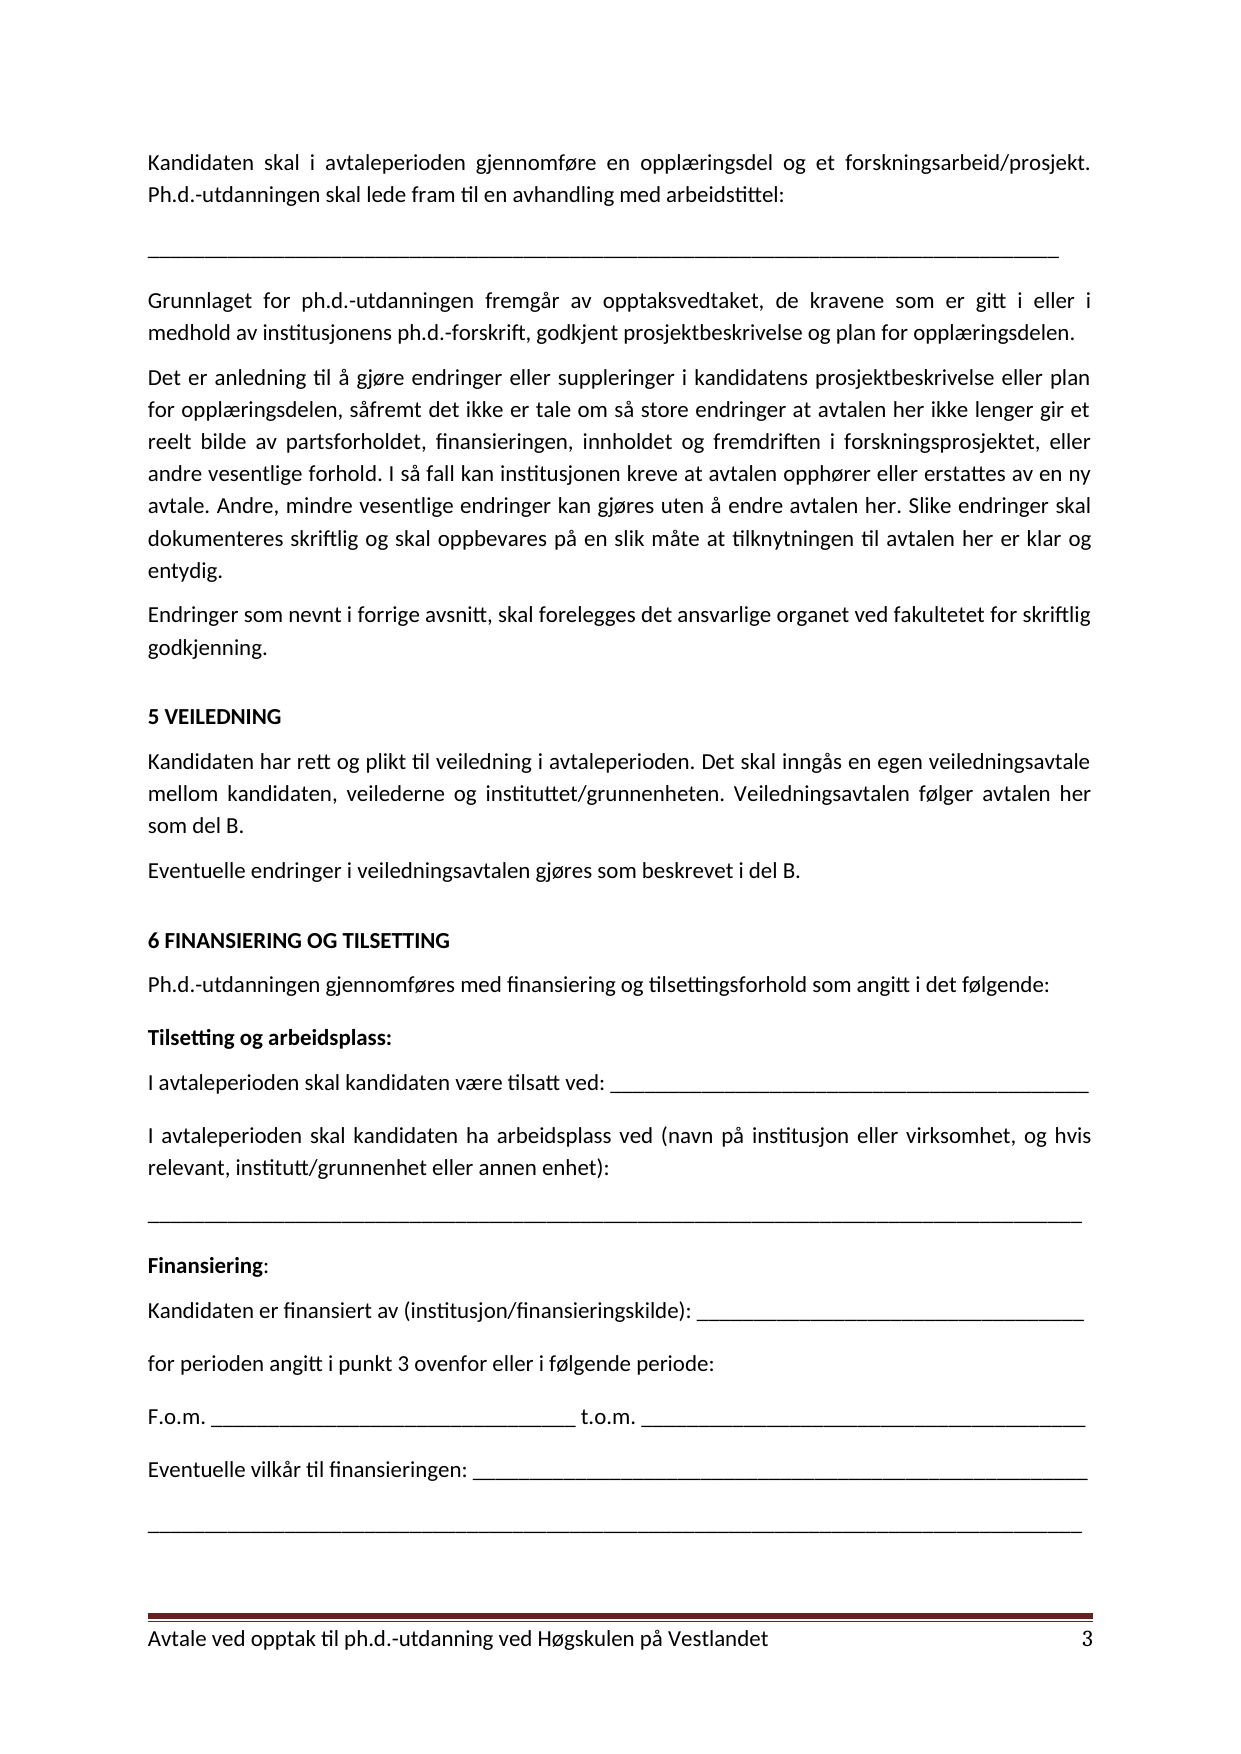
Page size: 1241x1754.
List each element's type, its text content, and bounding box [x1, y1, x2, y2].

text __________________________________________________________________________________ [148, 1198, 1093, 1226]
text __________________________________________________________________________________ [148, 1508, 1093, 1536]
text Kandidaten er finansiert av (institusjon/finansieringskilde): __________________________________ [148, 1296, 1093, 1324]
text F.o.m. ________________________________ t.o.m. _______________________________________ [148, 1402, 1093, 1430]
text ________________________________________________________________________________ [148, 233, 1093, 261]
text I avtaleperioden skal kandidaten ha arbeidsplass ved (navn på institusjon eller virksomhet, og hvis relevant, institutt/grunnenhet eller annen enhet): [148, 1121, 1093, 1181]
text Det er anledning til å gjøre endringer eller suppleringer i kandidatens prosjektbeskrivelse eller plan for opplæringsdelen, såfremt det ikke er tale om så store endringer at avtalen her ikke lenger gir et reelt bilde av partsforholdet, finansieringen, innholdet og fremdriften i forskningsprosjektet, eller andre vesentlige forhold. I så fall kan institusjonen kreve at avtalen opphører eller erstattes av en ny avtale. Andre, mindre vesentlige endringer kan gjøres uten å endre avtalen her. Slike endringer skal dokumenteres skriftlig og skal oppbevares på en slik måte at tilknytningen til avtalen her er klar og entydig. [148, 363, 1093, 584]
text Tilsetting og arbeidsplass: [148, 1023, 1093, 1052]
text Endringer som nevnt i forrige avsnitt, skal forelegges det ansvarlige organet ved fakultetet for skriftlig godkjenning. [148, 601, 1093, 661]
text 5 VEILEDNING [148, 702, 1093, 730]
text I avtaleperioden skal kandidaten være tilsatt ved: __________________________________________ [148, 1068, 1093, 1096]
text Ph.d.-utdanningen gjennomføres med finansiering og tilsettingsforhold som angitt i det følgende: [148, 971, 1093, 998]
text Eventuelle vilkår til finansieringen: ______________________________________________________ [148, 1455, 1093, 1483]
text Finansiering: [148, 1251, 1093, 1279]
text for perioden angitt i punkt 3 ovenfor eller i følgende periode: [148, 1349, 1093, 1377]
text Kandidaten har rett og plikt til veiledning i avtaleperioden. Det skal inngås en egen veiledningsavtale mellom kandidaten, veilederne og instituttet/grunnenheten. Veiledningsavtalen følger avtalen her som del B. [148, 747, 1093, 839]
text Kandidaten skal i avtaleperioden gjennomføre en opplæringsdel og et forskningsarbeid/prosjekt. Ph.d.-utdanningen skal lede fram til en avhandling med arbeidstittel: [148, 148, 1093, 208]
text Grunnlaget for ph.d.-utdanningen fremgår av opptaksvedtaket, de kravene som er gitt i eller i medhold av institusjonens ph.d.-forskrift, godkjent prosjektbeskrivelse og plan for opplæringsdelen. [148, 286, 1093, 346]
text 6 FINANSIERING OG TILSETTING [148, 926, 1093, 954]
text Eventuelle endringer i veiledningsavtalen gjøres som beskrevet i del B. [148, 856, 1093, 884]
